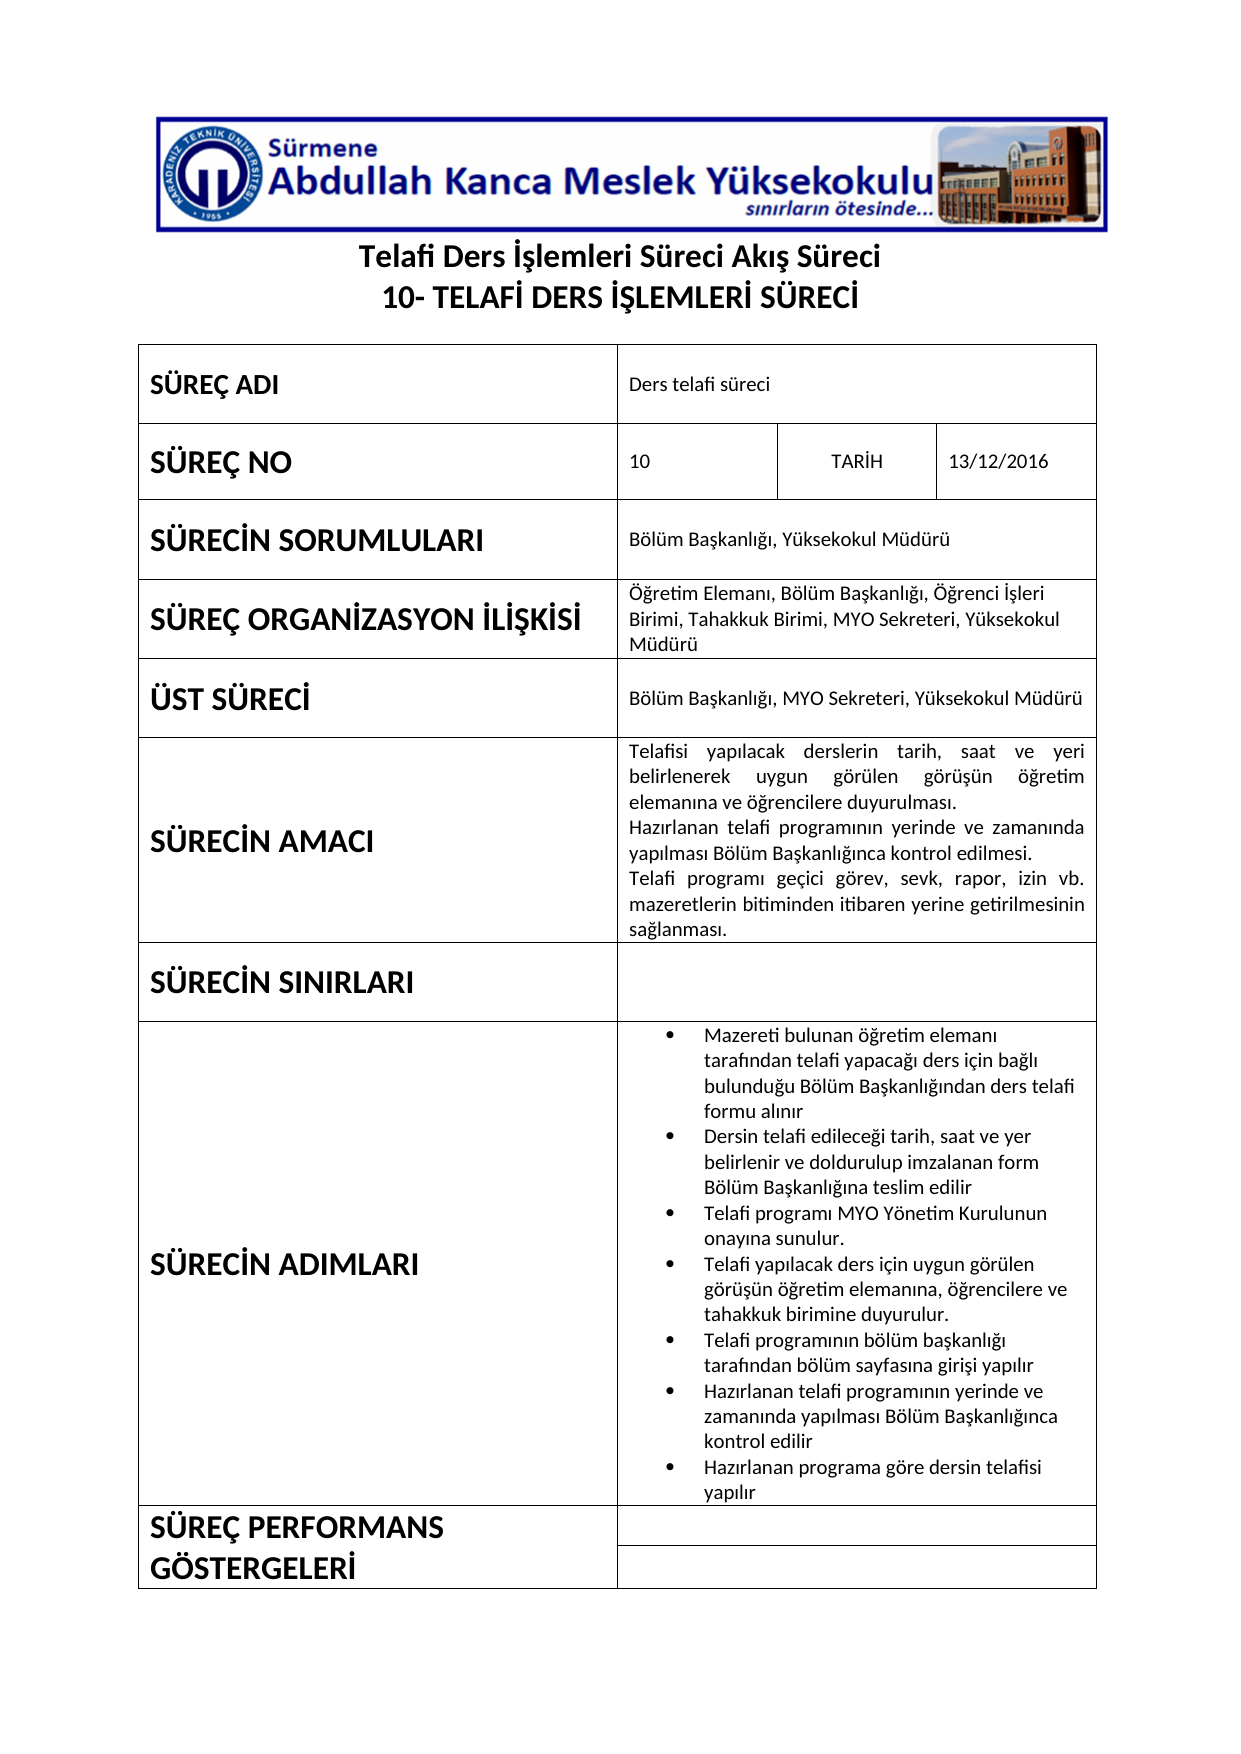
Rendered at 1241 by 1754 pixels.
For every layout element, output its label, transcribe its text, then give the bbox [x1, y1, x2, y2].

table_cell SÜREÇ PERFORMANS GÖSTERGELERİ [139, 1506, 617, 1587]
table_cell SÜREÇ NO [139, 424, 617, 499]
table_cell Bölüm Başkanlığı, Yüksekokul Müdürü [618, 500, 1096, 578]
text 10- TELAFİ DERS İŞLEMLERİ SÜRECİ [150, 276, 1090, 317]
table_cell SÜRECİN SORUMLULARI [139, 500, 617, 578]
table_cell Bölüm Başkanlığı, MYO Sekreteri, Yüksekokul Müdürü [618, 659, 1096, 737]
table_cell [618, 1546, 1096, 1587]
table_cell 10 [618, 424, 777, 499]
table_cell 13/12/2016 [937, 424, 1096, 499]
table_cell SÜRECİN ADIMLARI [139, 1022, 617, 1505]
table_cell Öğretim Elemanı, Bölüm Başkanlığı, Öğrenci İşleri Birimi, Tahakkuk Birimi, MYO Sekreteri, Yüksekokul Müdürü [618, 580, 1096, 658]
picture [150, 112, 1119, 236]
table_cell Telafisi yapılacak derslerin tarih, saat ve yeri belirlenerek uygun görülen görüşün öğretim elemanına ve öğrencilere duyurulması. Hazırlanan telafi programının yerinde ve zamanında yapılması Bölüm Başkanlığınca kontrol edilmesi. Telafi programı geçici görev, sevk, rapor, izin vb. mazeretlerin bitiminden itibaren yerine getirilmesinin sağlanması. [618, 738, 1096, 942]
table_cell SÜRECİN AMACI [139, 738, 617, 942]
table_cell SÜRECİN SINIRLARI [139, 943, 617, 1021]
table_cell [618, 1506, 1096, 1545]
table_header SÜREÇ ADI [139, 345, 617, 423]
table_header Ders telafi süreci [618, 345, 1096, 423]
table_cell ÜST SÜRECİ [139, 659, 617, 737]
text Telafi Ders İşlemleri Süreci Akış Süreci [150, 236, 1090, 276]
table_cell TARİH [778, 424, 936, 499]
table_cell [618, 943, 1096, 1021]
table_cell Mazereti bulunan öğretim elemanı tarafından telafi yapacağı ders için bağlı bulunduğu Bölüm Başkanlığından ders telafi formu alınır Dersin telafi edileceği tarih, saat ve yer belirlenir ve doldurulup imzalanan form Bölüm Başkanlığına teslim edilir Telafi programı MYO Yönetim Kurulunun onayına sunulur. Telafi yapılacak ders için uygun görülen görüşün öğretim elemanına, öğrencilere ve tahakkuk birimine duyurulur. Telafi programının bölüm başkanlığı tarafından bölüm sayfasına girişi yapılır Hazırlanan telafi programının yerinde ve zamanında yapılması Bölüm Başkanlığınca kontrol edilir Hazırlanan programa göre dersin telafisi yapılır [618, 1022, 1096, 1505]
table_cell SÜREÇ ORGANİZASYON İLİŞKİSİ [139, 580, 617, 658]
